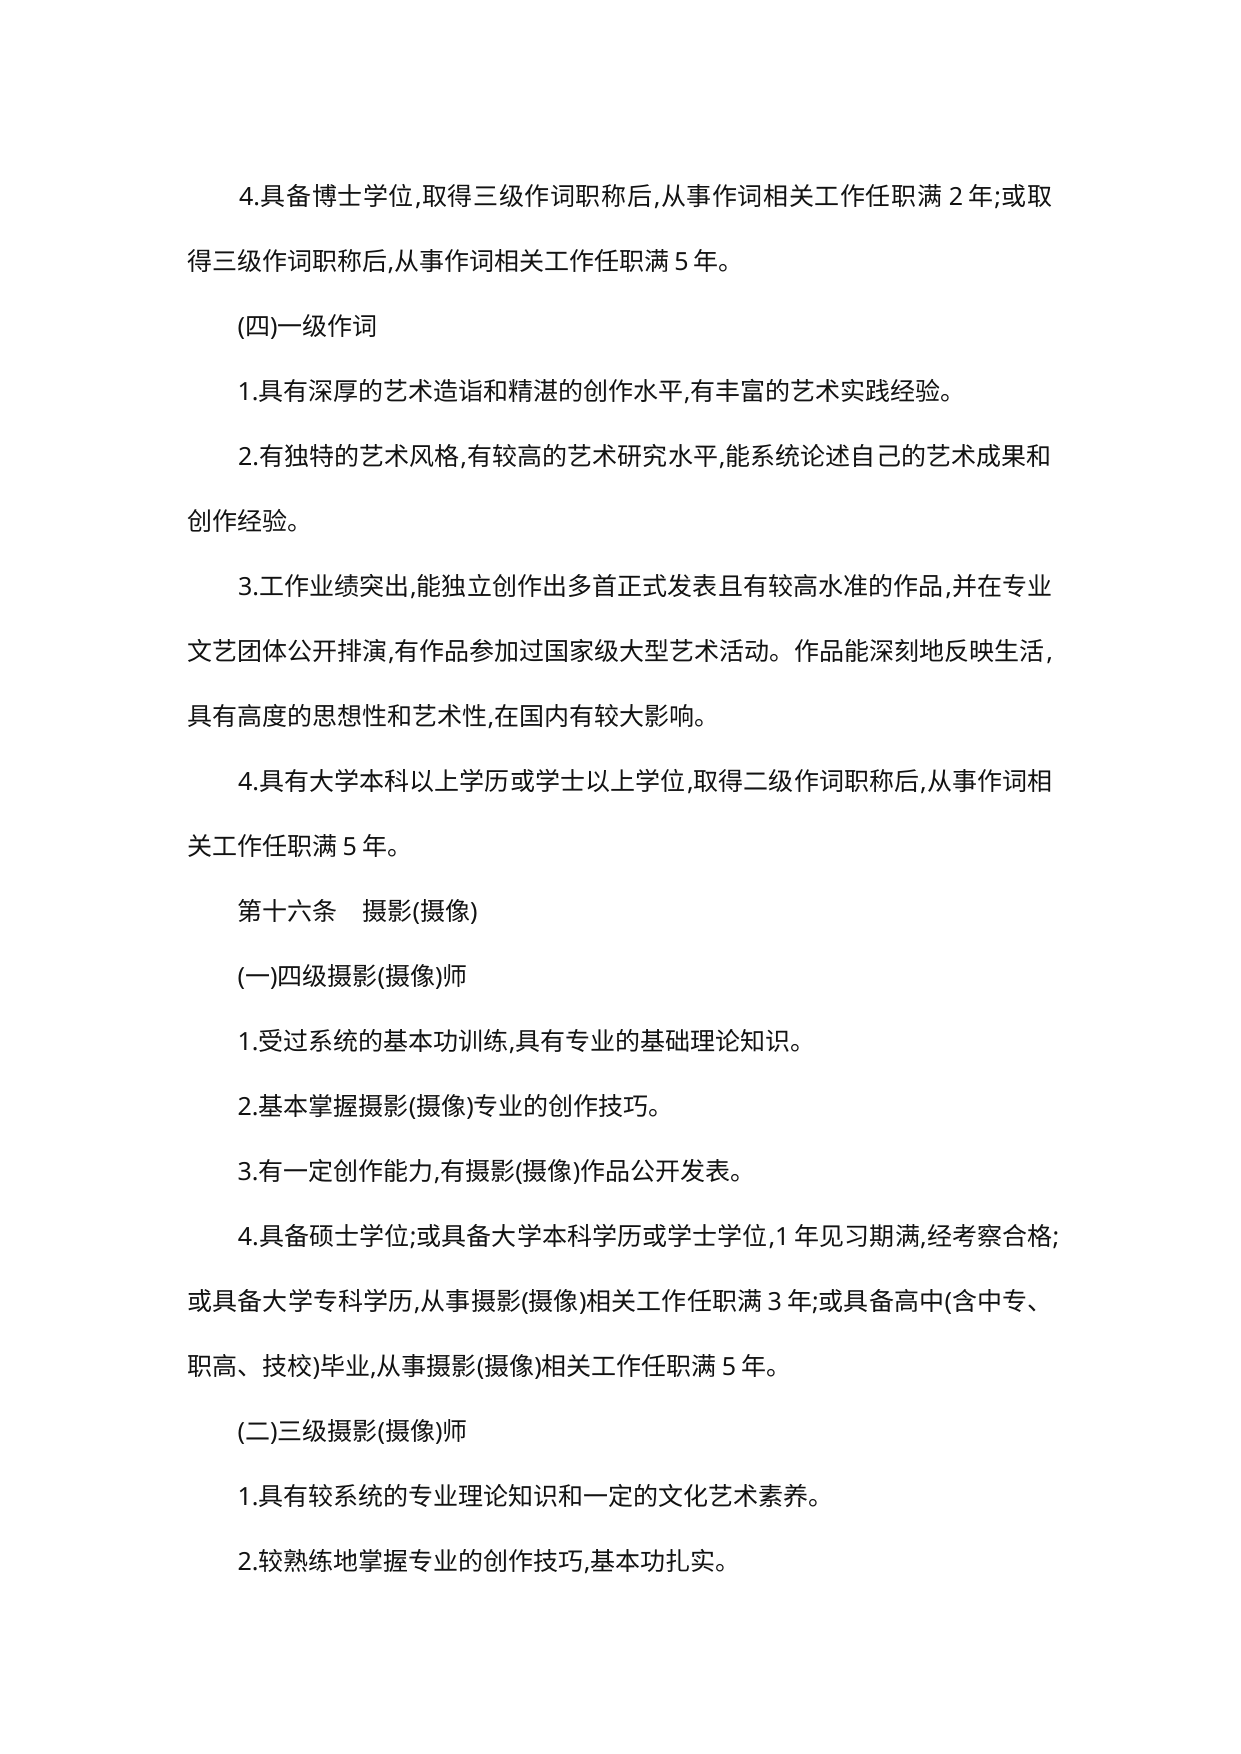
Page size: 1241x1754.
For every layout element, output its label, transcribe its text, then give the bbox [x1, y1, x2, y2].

text (一)四级摄影(摄像)师 [187, 942, 1053, 1007]
text 2.有独特的艺术风格,有较高的艺术研究水平,能系统论述自己的艺术成果和创作经验。 [187, 422, 1053, 552]
text 第十六条 摄影(摄像) [187, 877, 1053, 942]
text (二)三级摄影(摄像)师 [187, 1397, 1053, 1462]
text 4.具备博士学位,取得三级作词职称后,从事作词相关工作任职满2年;或取得三级作词职称后,从事作词相关工作任职满5年。 [187, 162, 1053, 292]
text 3.工作业绩突出,能独立创作出多首正式发表且有较高水准的作品,并在专业文艺团体公开排演,有作品参加过国家级大型艺术活动。作品能深刻地反映生活,具有高度的思想性和艺术性,在国内有较大影响。 [187, 552, 1053, 747]
text 2.较熟练地掌握专业的创作技巧,基本功扎实。 [187, 1527, 1053, 1592]
text 1.具有深厚的艺术造诣和精湛的创作水平,有丰富的艺术实践经验。 [187, 357, 1053, 422]
text (四)一级作词 [187, 292, 1053, 357]
text 2.基本掌握摄影(摄像)专业的创作技巧。 [187, 1072, 1053, 1137]
text 4.具备硕士学位;或具备大学本科学历或学士学位,1年见习期满,经考察合格;或具备大学专科学历,从事摄影(摄像)相关工作任职满3年;或具备高中(含中专、职高、技校)毕业,从事摄影(摄像)相关工作任职满5年。 [187, 1202, 1053, 1397]
text 1.具有较系统的专业理论知识和一定的文化艺术素养。 [187, 1462, 1053, 1527]
text 4.具有大学本科以上学历或学士以上学位,取得二级作词职称后,从事作词相关工作任职满5年。 [187, 747, 1053, 877]
text 3.有一定创作能力,有摄影(摄像)作品公开发表。 [187, 1137, 1053, 1202]
text 1.受过系统的基本功训练,具有专业的基础理论知识。 [187, 1007, 1053, 1072]
